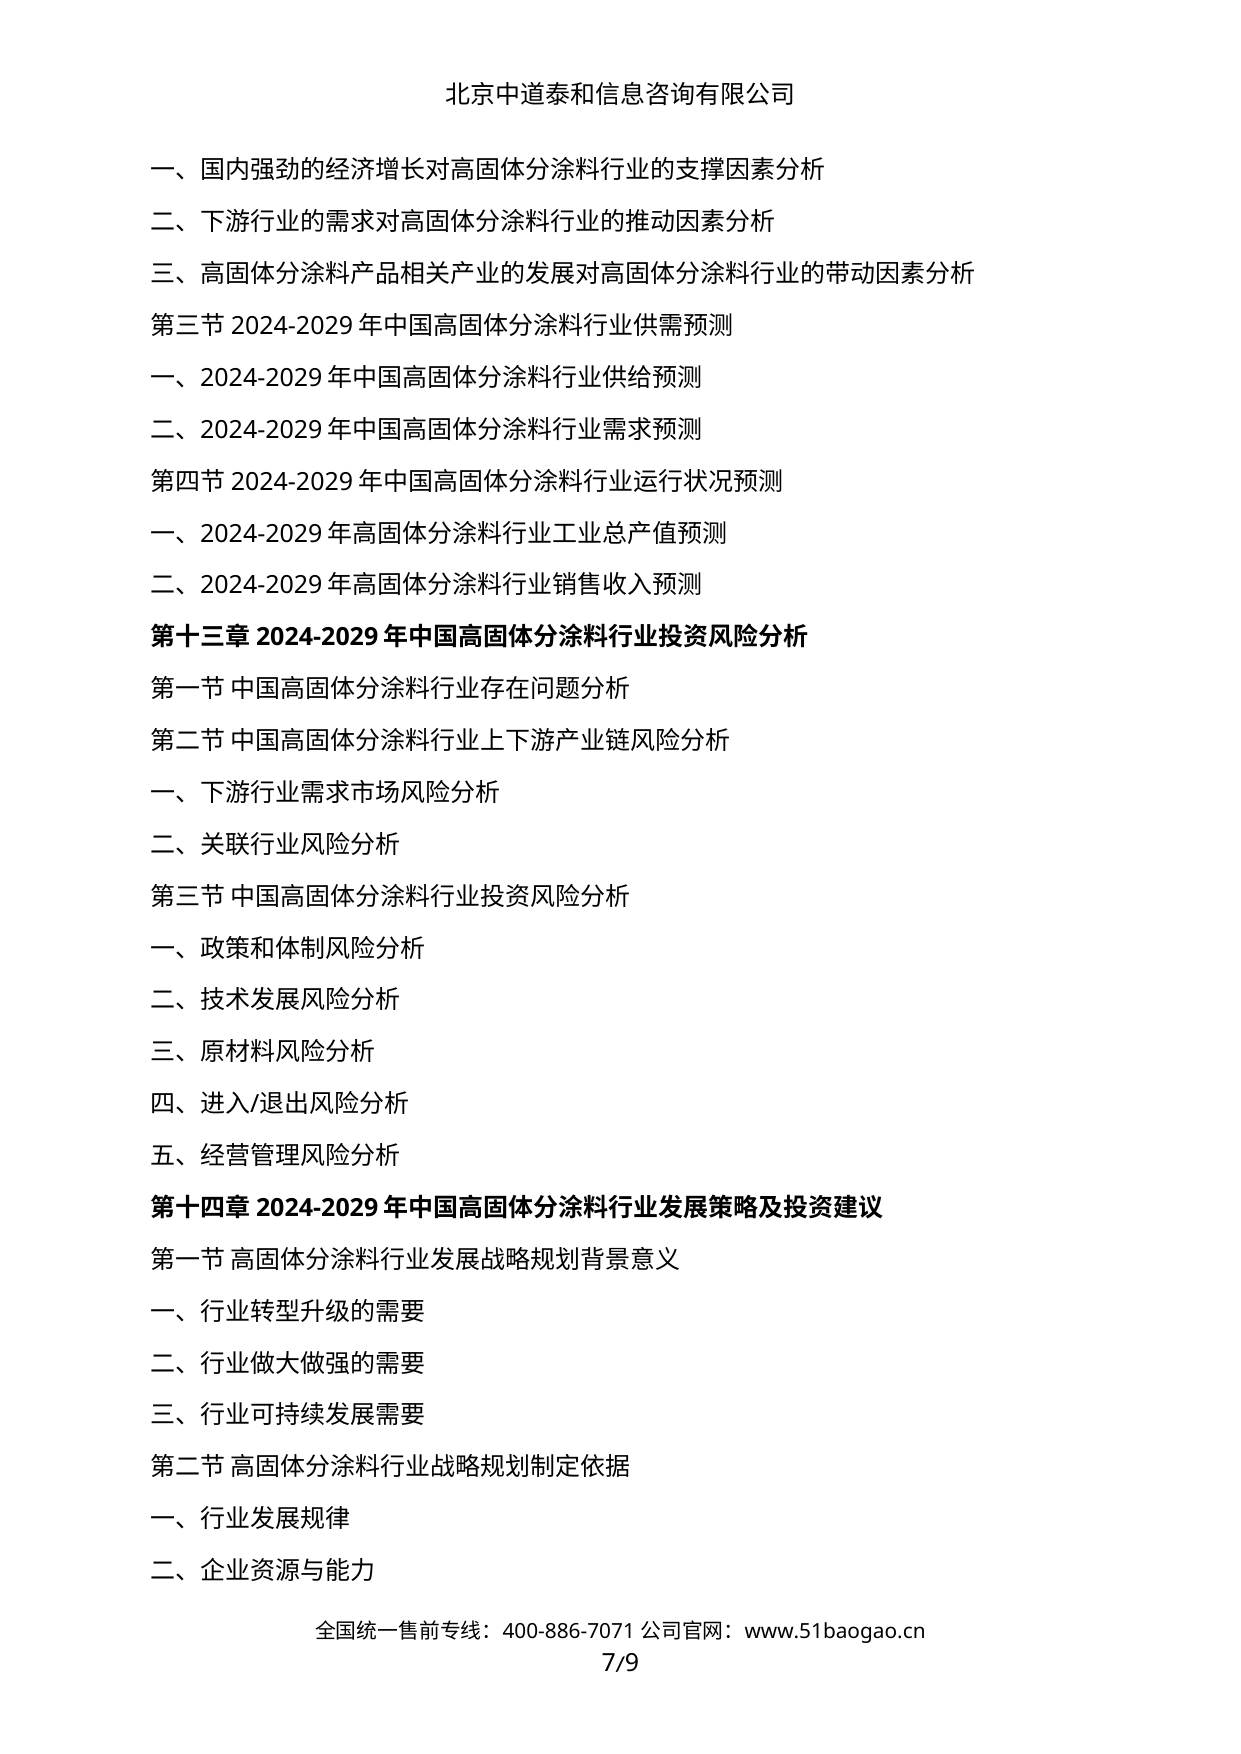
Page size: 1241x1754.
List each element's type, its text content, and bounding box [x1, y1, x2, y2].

text 第三节 2024-2029年中国高固体分涂料行业供需预测 [150, 306, 1090, 342]
text 第二节 中国高固体分涂料行业上下游产业链风险分析 [150, 721, 1090, 757]
text 二、2024-2029年中国高固体分涂料行业需求预测 [150, 409, 1090, 446]
text 一、行业发展规律 [150, 1499, 1090, 1535]
text 第一节 高固体分涂料行业发展战略规划背景意义 [150, 1239, 1090, 1276]
text 三、高固体分涂料产品相关产业的发展对高固体分涂料行业的带动因素分析 [150, 254, 1090, 290]
text 二、下游行业的需求对高固体分涂料行业的推动因素分析 [150, 202, 1090, 238]
text 一、2024-2029年高固体分涂料行业工业总产值预测 [150, 513, 1090, 549]
text 一、2024-2029年中国高固体分涂料行业供给预测 [150, 357, 1090, 394]
text 三、原材料风险分析 [150, 1032, 1090, 1068]
text 二、关联行业风险分析 [150, 824, 1090, 861]
text 一、政策和体制风险分析 [150, 928, 1090, 964]
text 第三节 中国高固体分涂料行业投资风险分析 [150, 876, 1090, 912]
text 一、国内强劲的经济增长对高固体分涂料行业的支撑因素分析 [150, 150, 1090, 186]
text 第十三章 2024-2029年中国高固体分涂料行业投资风险分析 [150, 617, 1090, 653]
text 二、技术发展风险分析 [150, 980, 1090, 1016]
text 二、企业资源与能力 [150, 1551, 1090, 1587]
text 一、行业转型升级的需要 [150, 1291, 1090, 1327]
text 第四节 2024-2029年中国高固体分涂料行业运行状况预测 [150, 461, 1090, 497]
text 第一节 中国高固体分涂料行业存在问题分析 [150, 669, 1090, 705]
text 五、经营管理风险分析 [150, 1136, 1090, 1172]
text 一、下游行业需求市场风险分析 [150, 772, 1090, 809]
text 二、2024-2029年高固体分涂料行业销售收入预测 [150, 565, 1090, 601]
text 三、行业可持续发展需要 [150, 1395, 1090, 1431]
text 第二节 高固体分涂料行业战略规划制定依据 [150, 1447, 1090, 1483]
text 四、进入/退出风险分析 [150, 1084, 1090, 1120]
text 二、行业做大做强的需要 [150, 1343, 1090, 1379]
text 第十四章 2024-2029年中国高固体分涂料行业发展策略及投资建议 [150, 1187, 1090, 1224]
